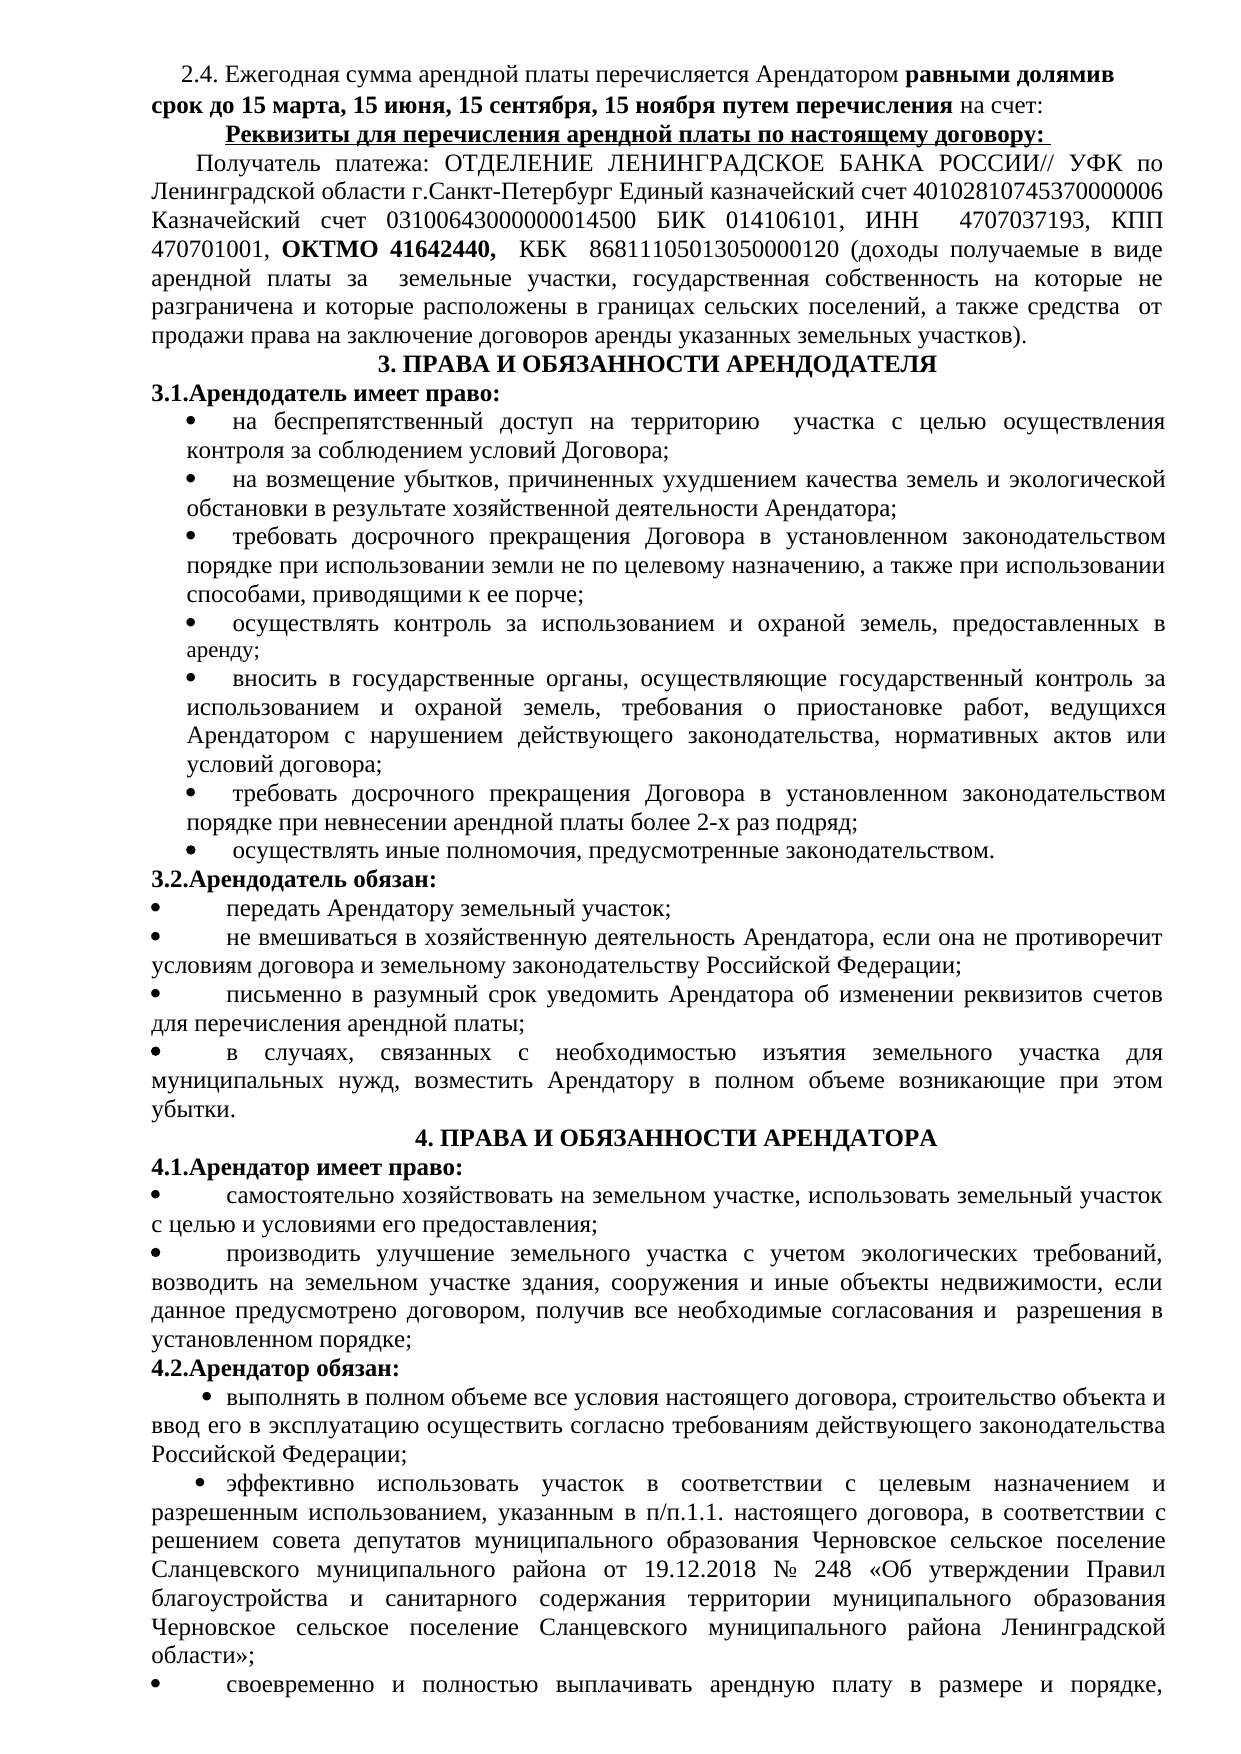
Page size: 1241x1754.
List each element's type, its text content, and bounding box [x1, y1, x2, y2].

list на беспрепятственный доступ на территорию участка с целью осуществления контроля за соблюдением условий Договора; [186, 406, 1167, 464]
list осуществлять контроль за использованием и охраной земель, предоставленных в аренду; [186, 608, 1167, 663]
list производить улучшение земельного участка с учетом экологических требований, возводить на земельном участке здания, сооружения и иные объекты недвижимости, если данное предусмотрено договором, получив все необходимые согласования и разрешения в установленном порядке; [151, 1238, 1164, 1353]
list осуществлять иные полномочия, предусмотренные законодательством. [186, 835, 1167, 864]
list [151, 1669, 1164, 1698]
list самостоятельно хозяйствовать на земельном участке, использовать земельный участок с целью и условиями его предоставления; [151, 1180, 1164, 1238]
list на возмещение убытков, причиненных ухудшением качества земель и экологической обстановки в результате хозяйственной деятельности Арендатора; [186, 464, 1167, 521]
text Получатель платежа: ОТДЕЛЕНИЕ ЛЕНИНГРАДСКОЕ БАНКА РОССИИ// УФК по Ленинградской области г.Санкт-Петербург Единый казначейский счет 40102810745370000006 Казначейский счет 03100643000000014500 БИК 014106101, ИНН 4707037193, КПП 470701001, ОКТМО 41642440, КБК 86811105013050000120 (доходы получаемые в виде арендной платы за земельные участки, государственная собственность на которые не разграничена и которые расположены в границах сельских поселений, а также средства от продажи права на заключение договоров аренды указанных земельных участков). [151, 148, 1164, 349]
text 4.1.Арендатор имеет право: [151, 1152, 1164, 1180]
text 2.4. Ежегодная сумма арендной платы перечисляется Арендатором равными долямив срок до 15 марта, 15 июня, 15 сентября, 15 ноября путем перечисления на счет: [960, 59, 1167, 119]
text 2.4. Ежегодная сумма арендной платы перечисляется Арендатором равными долямив срок до 15 марта, 15 июня, 15 сентября, 15 ноября путем перечисления на счет: [151, 59, 953, 119]
text Реквизиты для перечисления арендной платы по настоящему договору: [225, 119, 1167, 148]
text 4.2.Арендатор обязан: [151, 1353, 1164, 1382]
list передать Арендатору земельный участок; [151, 893, 1164, 922]
text 3.1.Арендодатель имеет право: [151, 378, 1164, 406]
list не вмешиваться в хозяйственную деятельность Арендатора, если она не противоречит условиям договора и земельному законодательству Российской Федерации; [151, 922, 1164, 979]
list требовать досрочного прекращения Договора в установленном законодательством порядке при невнесении арендной платы более 2-х раз подряд; [186, 778, 1167, 835]
list в случаях, связанных с необходимостью изъятия земельного участка для муниципальных нужд, возместить Арендатору в полном объеме возникающие при этом убытки. [151, 1037, 1164, 1123]
list требовать досрочного прекращения Договора в установленном законодательством порядке при использовании земли не по целевому назначению, а также при использовании способами, приводящими к ее порче; [186, 521, 1167, 608]
list вносить в государственные органы, осуществляющие государственный контроль за использованием и охраной земель, требования о приостановке работ, ведущихся Арендатором с нарушением действующего законодательства, нормативных актов или условий договора; [186, 663, 1167, 778]
text 3. ПРАВА И ОБЯЗАННОСТИ АРЕНДОДАТЕЛЯ [151, 349, 1164, 378]
list письменно в разумный срок уведомить Арендатора об изменении реквизитов счетов для перечисления арендной платы; [151, 979, 1164, 1037]
list выполнять в полном объеме все условия настоящего договора, строительство объекта и ввод его в эксплуатацию осуществить согласно требованиям действующего законодательства Российской Федерации; [151, 1382, 1167, 1468]
text 4. ПРАВА И ОБЯЗАННОСТИ АРЕНДАТОРА [189, 1123, 1164, 1152]
list эффективно использовать участок в соответствии с целевым назначением и разрешенным использованием, указанным в п/п.1.1. настоящего договора, в соответствии с решением совета депутатов муниципального образования Черновское сельское поселение Сланцевского муниципального района от 19.12.2018 № 248 «Об утверждении Правил благоустройства и санитарного содержания территории муниципального образования Черновское сельское поселение Сланцевского муниципального района Ленинградской области»; [151, 1468, 1167, 1669]
text 3.2.Арендодатель обязан: [151, 864, 1164, 893]
